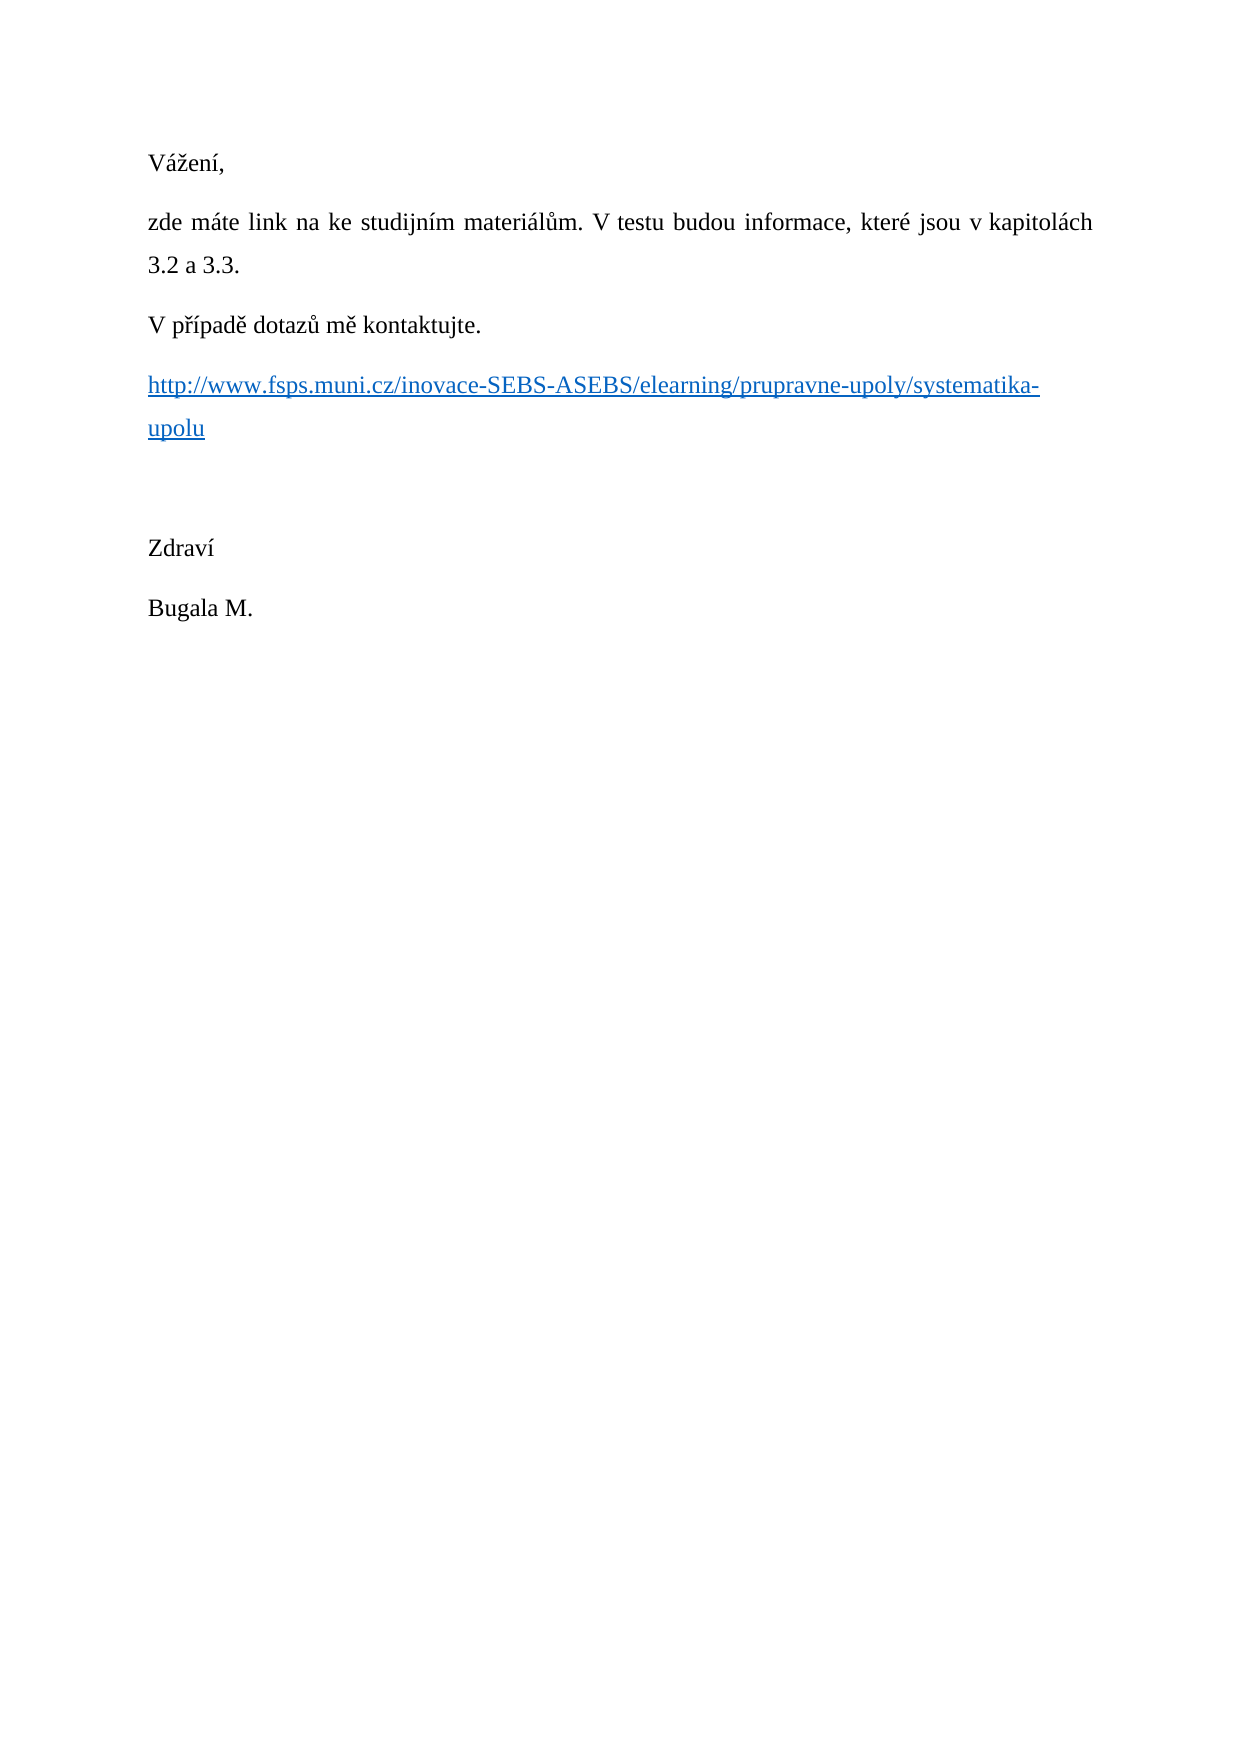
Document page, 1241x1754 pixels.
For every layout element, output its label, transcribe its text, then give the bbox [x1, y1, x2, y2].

text http://www.fsps.muni.cz/inovace-SEBS-ASEBS/elearning/prupravne-upoly/systematika-upolu [148, 370, 1093, 442]
text Zdraví [148, 533, 1093, 562]
text Bugala M. [148, 593, 1093, 621]
text V případě dotazů mě kontaktujte. [148, 310, 1093, 339]
text Vážení, [148, 148, 1093, 176]
text zde máte link na ke studijním materiálům. V testu budou informace, které jsou v kapitolách 3.2 a 3.3. [148, 207, 1093, 279]
